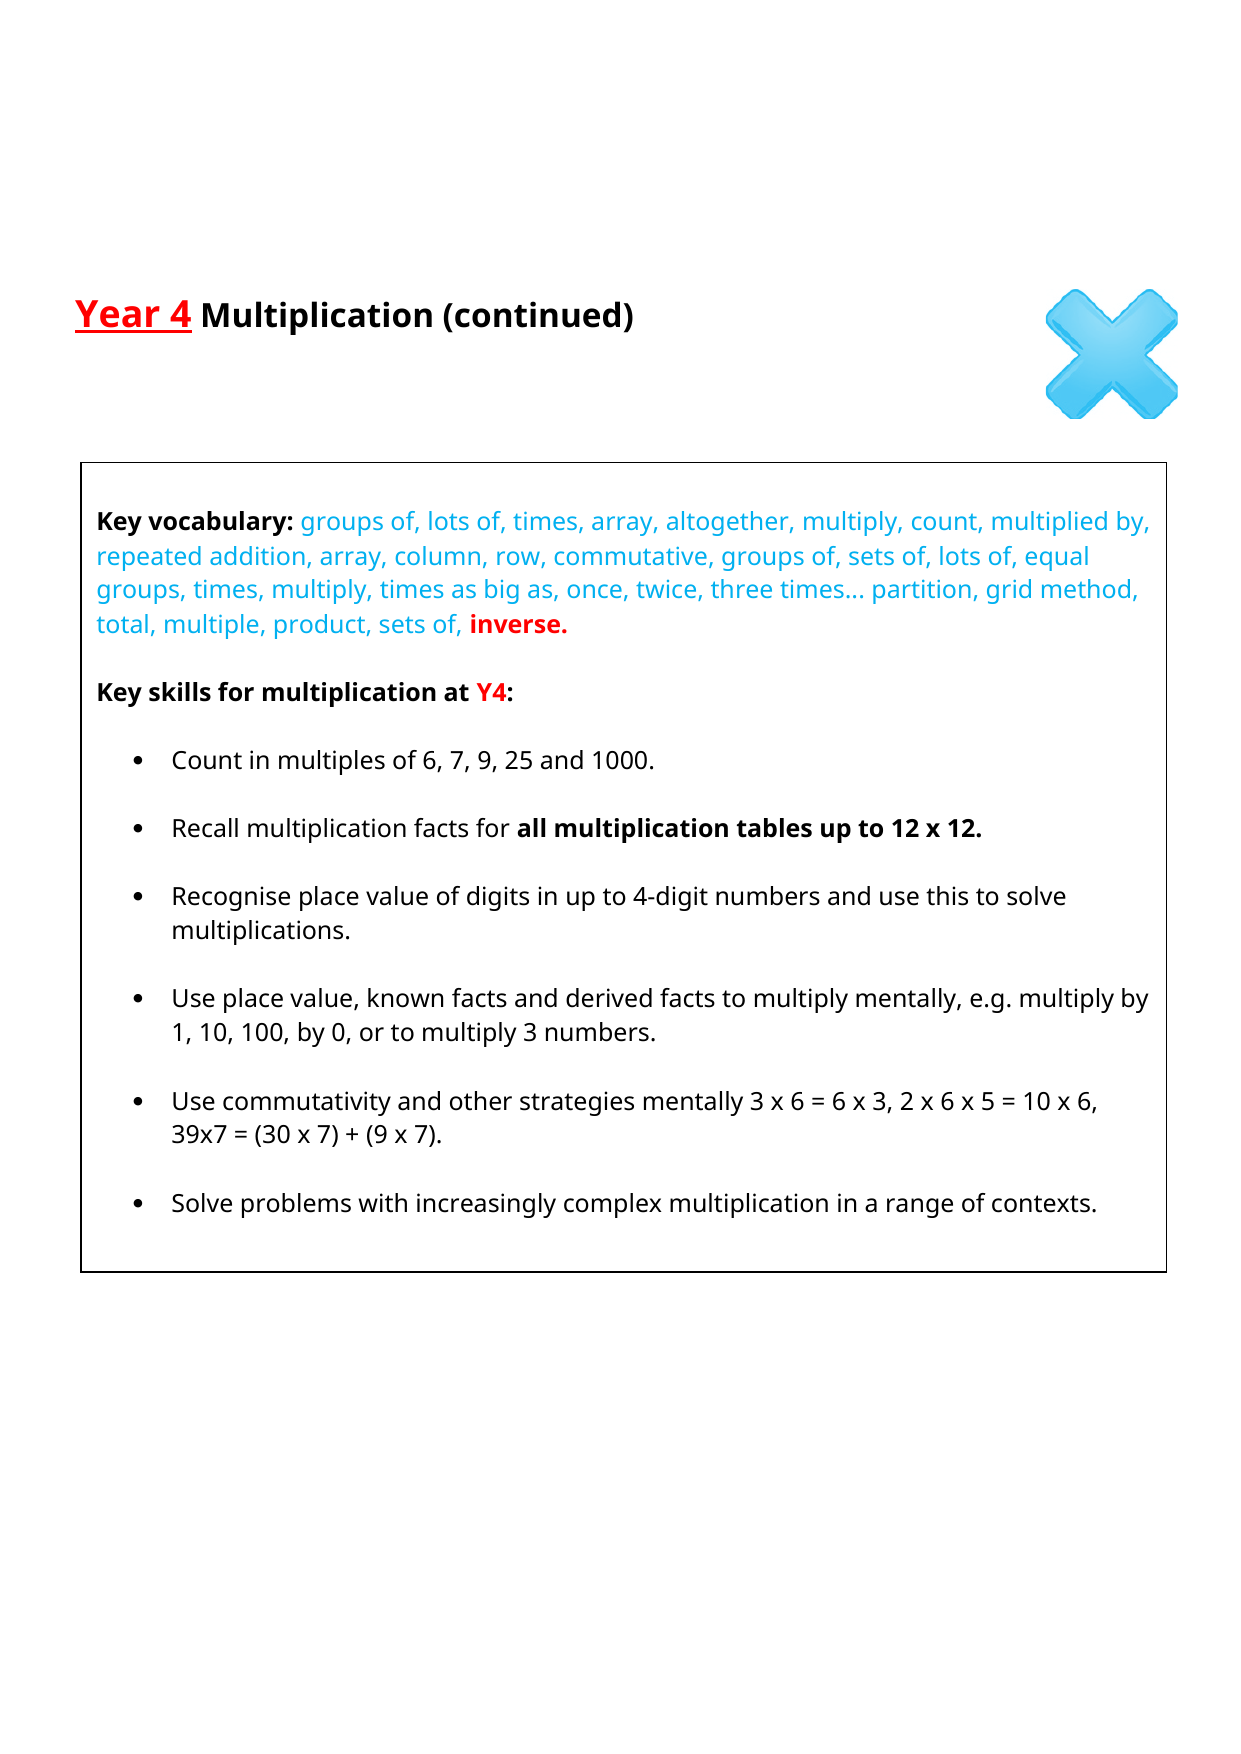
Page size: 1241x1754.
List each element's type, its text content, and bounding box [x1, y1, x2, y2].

text Year 4 Multiplication (continued) [75, 287, 1165, 338]
